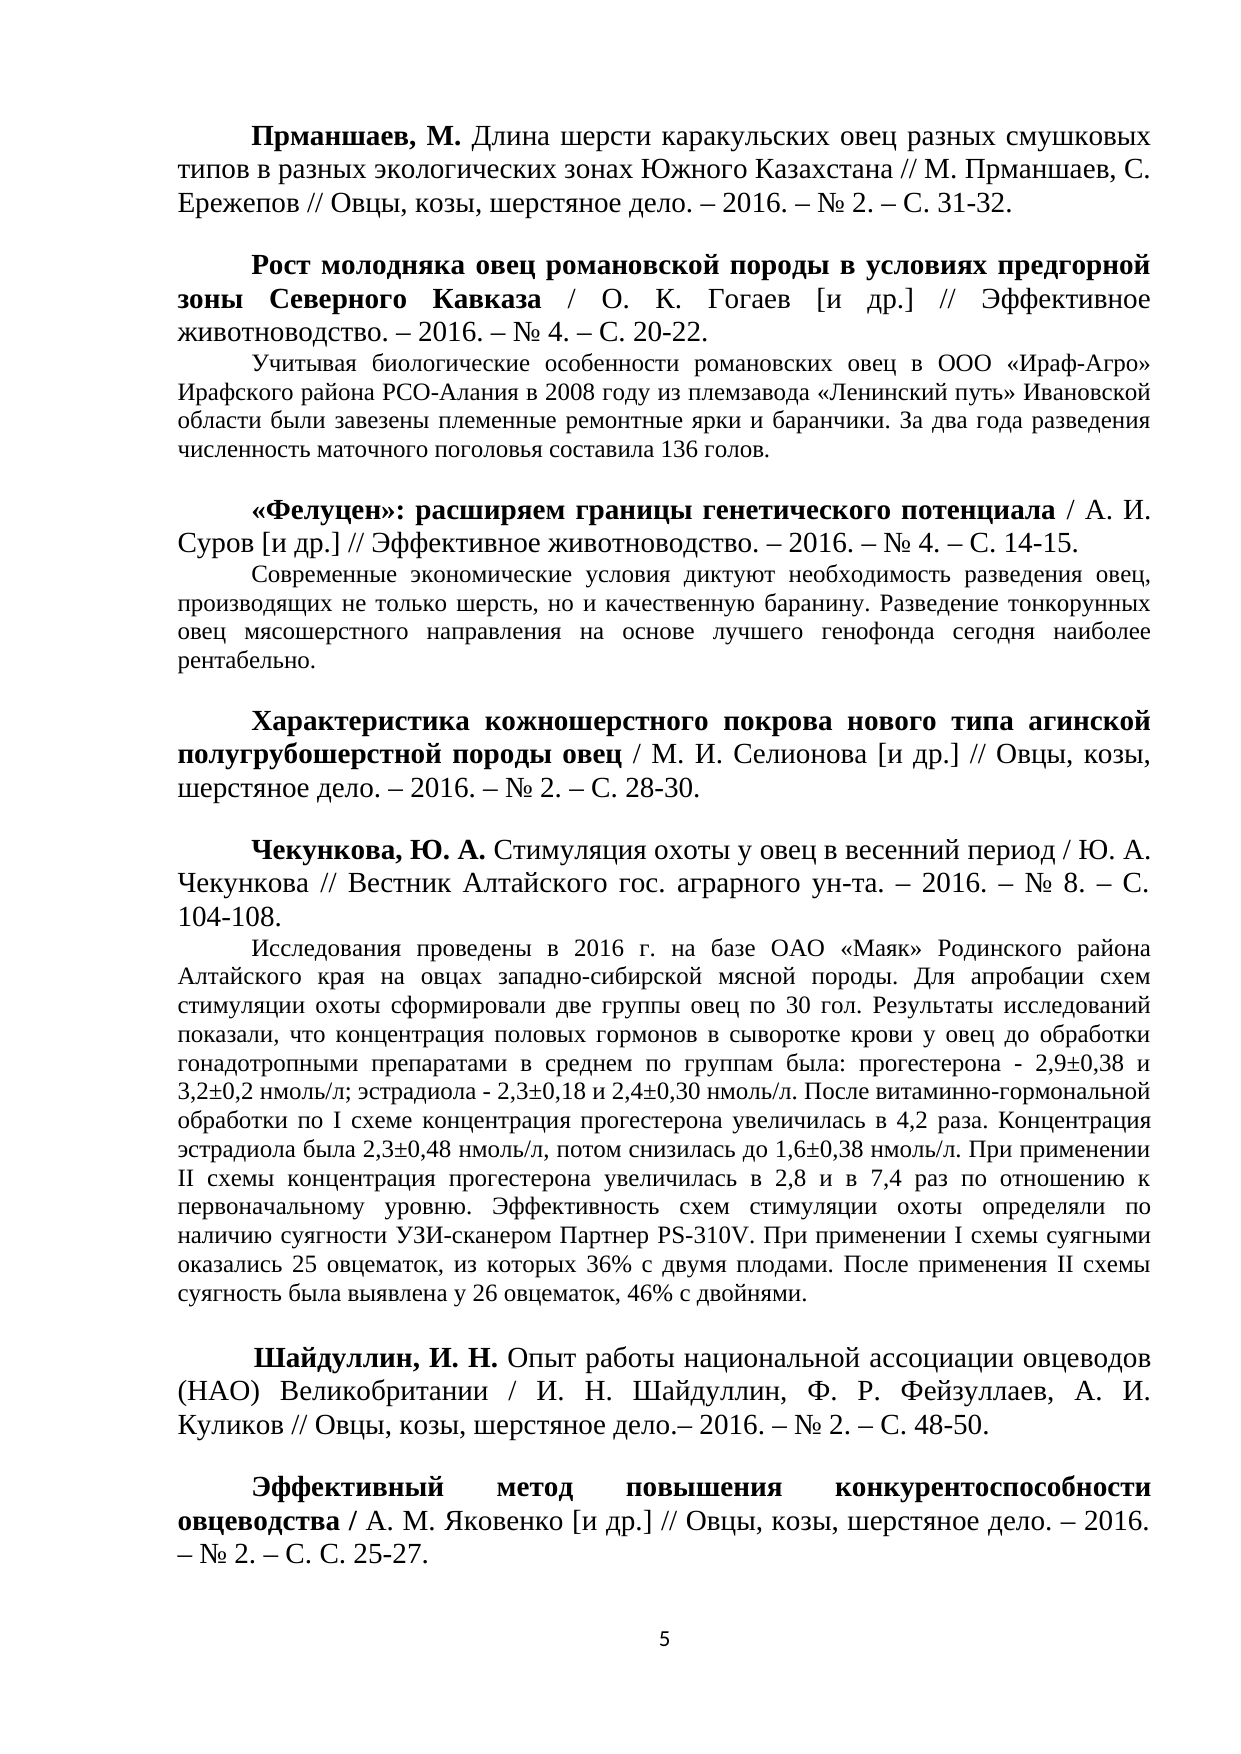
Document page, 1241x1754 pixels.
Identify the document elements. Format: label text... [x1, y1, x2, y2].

text Исследования проведены в 2016 г. на базе ОАО «Маяк» Родинского района Алтайского края на овцах западно-сибирской мясной породы. Для апробации схем стимуляции охоты сформировали две группы овец по 30 гол. Результаты исследований показали, что концентрация половых гормонов в сыворотке крови у овец до обработки гонадотропными препаратами в среднем по группам была: прогестерона - 2,9±0,38 и 3,2±0,2 нмоль/л; эстрадиола - 2,3±0,18 и 2,4±0,30 нмоль/л. После витаминно-гормональной обработки по I схеме концентрация прогестерона увеличилась в 4,2 раза. Концентрация эстрадиола была 2,3±0,48 нмоль/л, потом снизилась до 1,6±0,38 нмоль/л. При применении II схемы концентрация прогестерона увеличилась в 2,8 и в 7,4 раз по отношению к первоначальному уровню. Эффективность схем стимуляции охоты определяли по наличию суягности УЗИ-сканером Партнер PS-310V. При применении I схемы суягными оказались 25 овцематок, из которых 36% с двумя плодами. После применения II схемы суягность была выявлена у 26 овцематок, 46% с двойнями. [177, 933, 1152, 1306]
text «Фелуцен»: расширяем границы генетического потенциала / А. И. Суров [и др.] // Эффективное животноводство. – 2016. – № 4. – С. 14-15. [177, 492, 1152, 559]
text Современные экономические условия диктуют необходимость разведения овец, производящих не только шерсть, но и качественную баранину. Разведение тонкорунных овец мясошерстного направления на основе лучшего генофонда сегодня наиболее рентабельно. [177, 559, 1152, 674]
text Прманшаев, М. Длина шерсти каракульских овец разных смушковых типов в разных экологических зонах Южного Казахстана // М. Прманшаев, С. Ережепов // Овцы, козы, шерстяное дело. – 2016. – № 2. – С. 31-32. [177, 118, 1152, 219]
text Рост молодняка овец романовской породы в условиях предгорной зоны Северного Кавказа / О. К. Гогаев [и др.] // Эффективное животноводство. – 2016. – № 4. – С. 20-22. [177, 247, 1152, 348]
text Характеристика кожношерстного покрова нового типа агинской полугрубошерстной породы овец / М. И. Селионова [и др.] // Овцы, козы, шерстяное дело. – 2016. – № 2. – С. 28-30. [177, 703, 1152, 803]
text Чекункова, Ю. А. Стимуляция охоты у овец в весенний период / Ю. А. Чекункова // Вестник Алтайского гос. аграрного ун-та. – 2016. – № 8. – С. 104-108. [177, 832, 1152, 933]
text Эффективный метод повышения конкурентоспособности овцеводства / А. М. Яковенко [и др.] // Овцы, козы, шерстяное дело. – 2016. – № 2. – С. С. 25-27. [177, 1469, 1152, 1570]
text Шайдуллин, И. Н. Опыт работы национальной ассоциации овцеводов (НАО) Великобритании / И. Н. Шайдуллин, Ф. Р. Фейзуллаев, А. И. Куликов // Овцы, козы, шерстяное дело.– 2016. – № 2. – С. 48-50. [177, 1340, 1152, 1441]
text Учитывая биологические особенности романовских овец в ООО «Ираф-Агро» Ирафского района РСО-Алания в 2008 году из племзавода «Ленинский путь» Ивановской области были завезены племенные ремонтные ярки и баранчики. За два года разведения численность маточного поголовья составила 136 голов. [177, 348, 1152, 463]
